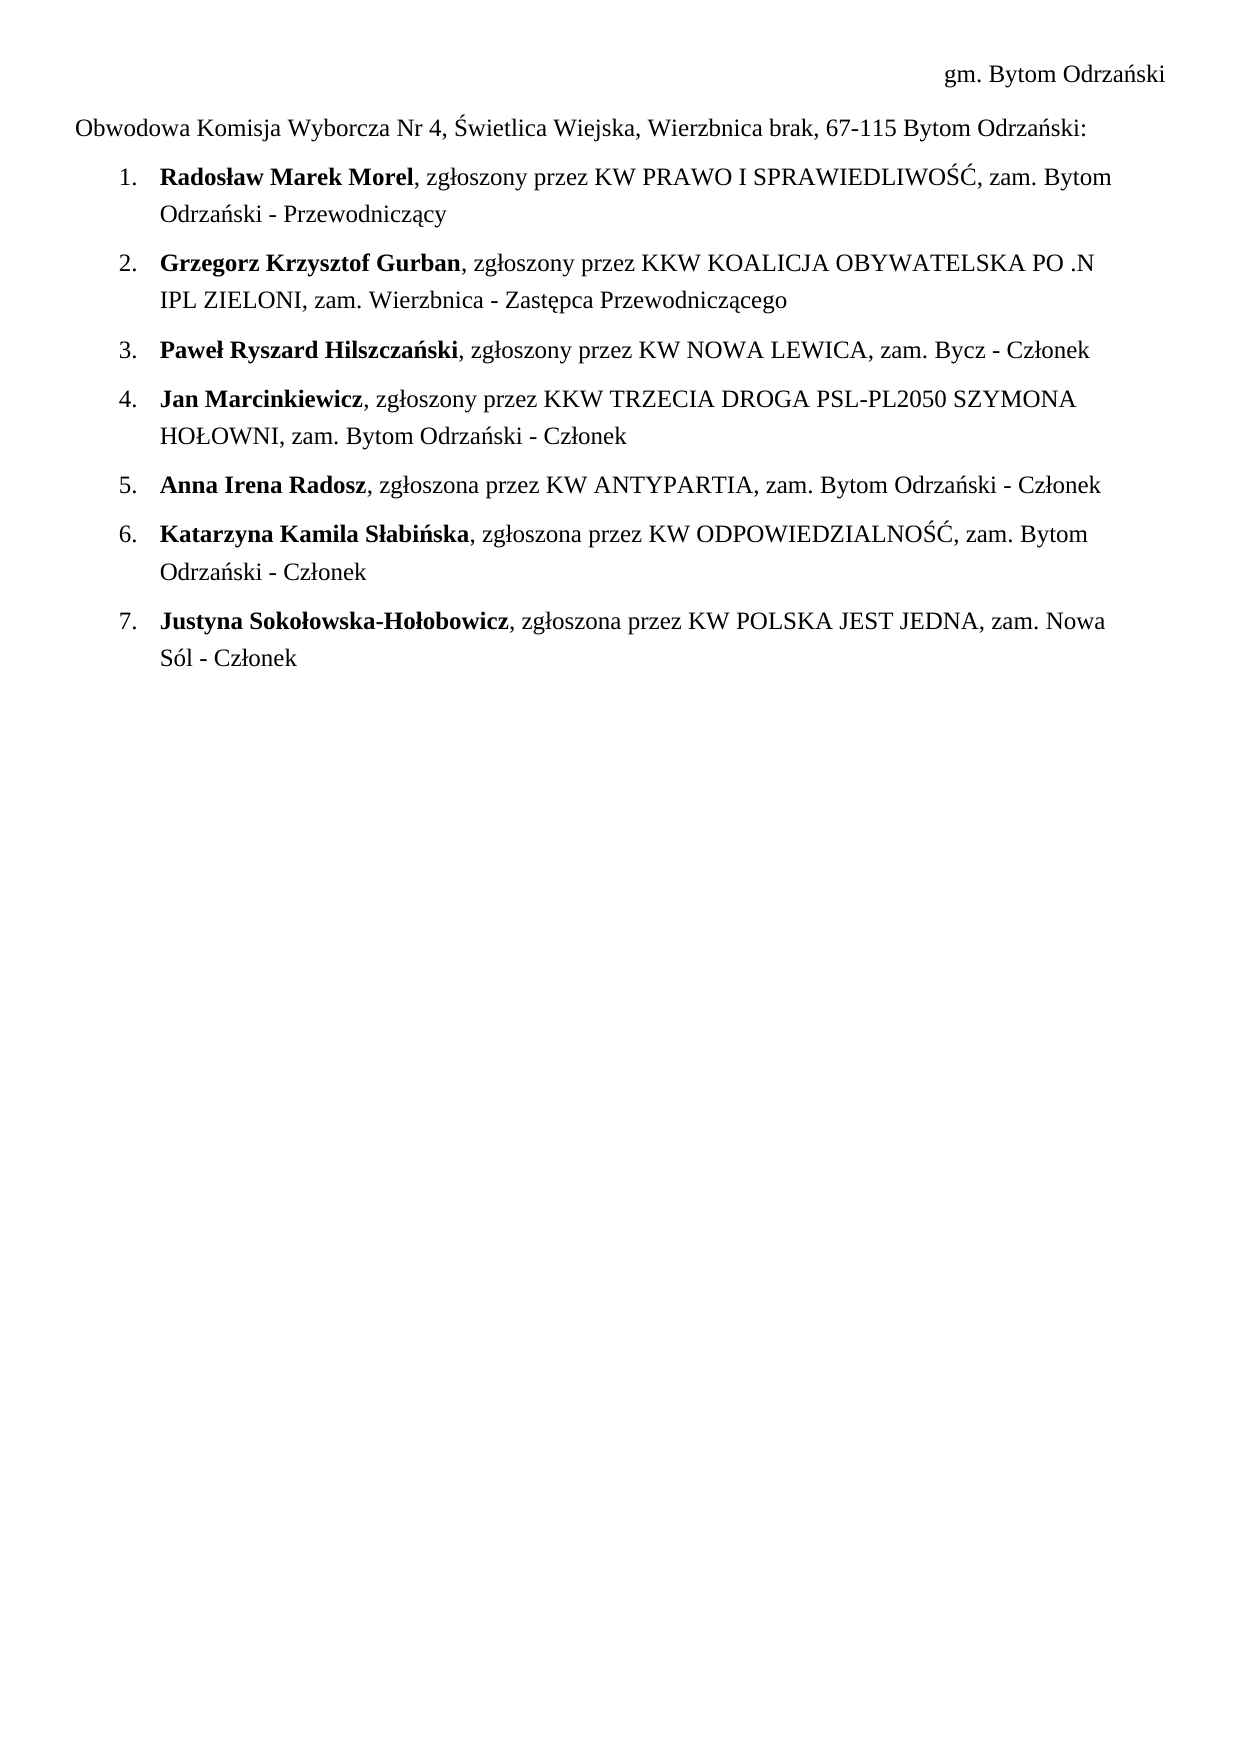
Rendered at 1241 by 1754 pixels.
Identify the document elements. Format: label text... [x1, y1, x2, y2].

text Obwodowa Komisja Wyborcza Nr 4, Świetlica Wiejska, Wierzbnica brak, 67-115 Bytom Odrzański: [75, 113, 1165, 142]
table_header 1. [75, 156, 148, 242]
table_cell Justyna Sokołowska-Hołobowicz, zgłoszona przez KW POLSKA JEST JEDNA, zam. Nowa Sól - Członek [148, 600, 1138, 687]
table_cell Paweł Ryszard Hilszczański, zgłoszony przez KW NOWA LEWICA, zam. Bycz - Członek [148, 329, 1138, 378]
table_cell Grzegorz Krzysztof Gurban, zgłoszony przez KKW KOALICJA OBYWATELSKA PO .N IPL ZIELONI, zam. Wierzbnica - Zastępca Przewodniczącego [148, 243, 1138, 329]
table_cell 4. [75, 378, 148, 464]
table_cell Anna Irena Radosz, zgłoszona przez KW ANTYPARTIA, zam. Bytom Odrzański - Członek [148, 465, 1138, 514]
table_cell 3. [75, 329, 148, 378]
table_cell Katarzyna Kamila Słabińska, zgłoszona przez KW ODPOWIEDZIALNOŚĆ, zam. Bytom Odrzański - Członek [148, 514, 1138, 600]
table_cell 7. [75, 600, 148, 687]
table_header Radosław Marek Morel, zgłoszony przez KW PRAWO I SPRAWIEDLIWOŚĆ, zam. Bytom Odrzański - Przewodniczący [148, 156, 1138, 242]
table_cell Jan Marcinkiewicz, zgłoszony przez KKW TRZECIA DROGA PSL-PL2050 SZYMONA HOŁOWNI, zam. Bytom Odrzański - Członek [148, 378, 1138, 464]
text gm. Bytom Odrzański [75, 59, 1165, 88]
table_cell 5. [75, 465, 148, 514]
table_cell 6. [75, 514, 148, 600]
table_cell 2. [75, 243, 148, 329]
